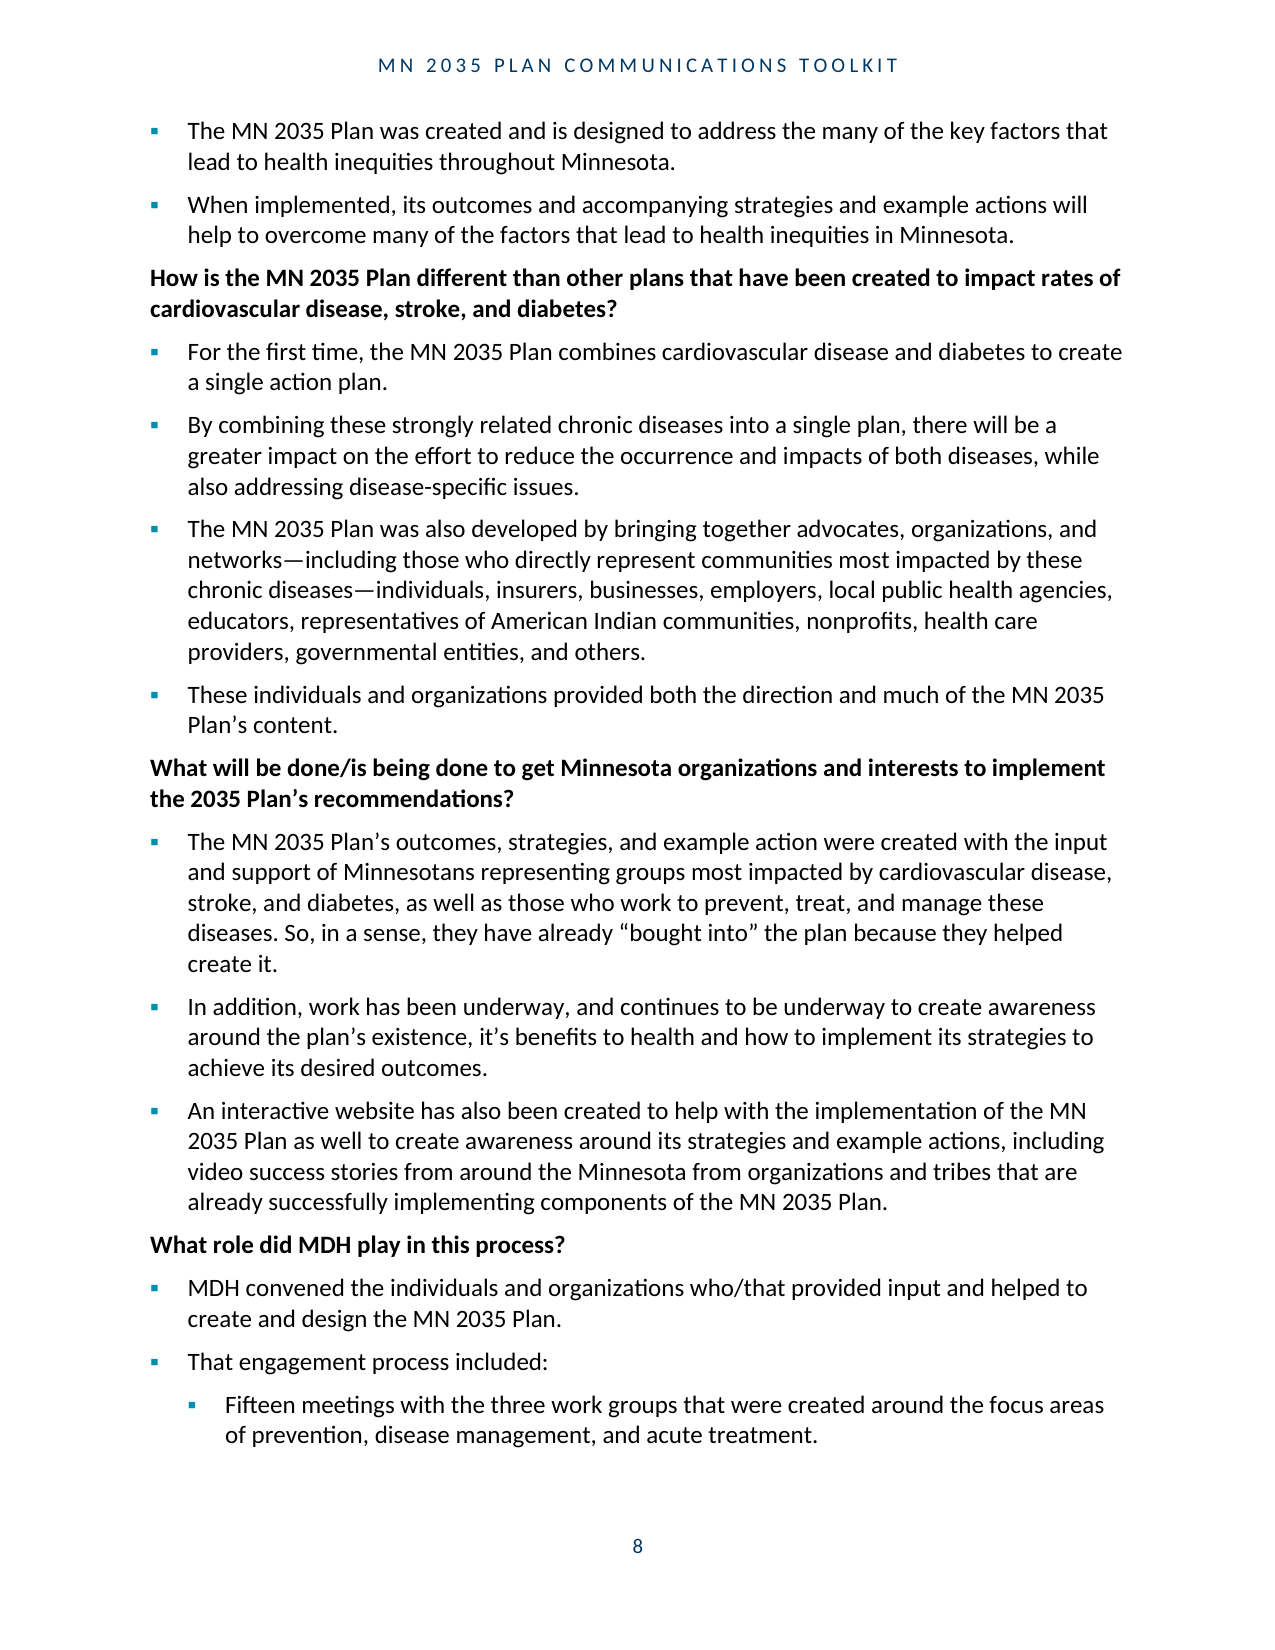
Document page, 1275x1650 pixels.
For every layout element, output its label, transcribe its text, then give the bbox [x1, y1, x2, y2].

text What role did MDH play in this process? [150, 1229, 1125, 1260]
list Fifteen meetings with the three work groups that were created around the focus areas of prevention, disease management, and acute treatment. [187, 1389, 1125, 1450]
list MDH convened the individuals and organizations who/that provided input and helped to create and design the MN 2035 Plan. [150, 1273, 1125, 1334]
list The MN 2035 Plan was created and is designed to address the many of the key factors that lead to health inequities throughout Minnesota. [150, 115, 1125, 176]
text How is the MN 2035 Plan different than other plans that have been created to impact rates of cardiovascular disease, stroke, and diabetes? [150, 262, 1125, 323]
list That engagement process included: [150, 1346, 1125, 1377]
list The MN 2035 Plan’s outcomes, strategies, and example action were created with the input and support of Minnesotans representing groups most impacted by cardiovascular disease, stroke, and diabetes, as well as those who work to prevent, treat, and manage these diseases. So, in a sense, they have already “bought into” the plan because they helped create it. [150, 826, 1125, 978]
list When implemented, its outcomes and accompanying strategies and example actions will help to overcome many of the factors that lead to health inequities in Minnesota. [150, 189, 1125, 250]
list For the first time, the MN 2035 Plan combines cardiovascular disease and diabetes to create a single action plan. [150, 336, 1125, 397]
list An interactive website has also been created to help with the implementation of the MN 2035 Plan as well to create awareness around its strategies and example actions, including video success stories from around the Minnesota from organizations and tribes that are already successfully implementing components of the MN 2035 Plan. [150, 1095, 1125, 1217]
list In addition, work has been underway, and continues to be underway to create awareness around the plan’s existence, it’s benefits to health and how to implement its strategies to achieve its desired outcomes. [150, 991, 1125, 1082]
text What will be done/is being done to get Minnesota organizations and interests to implement the 2035 Plan’s recommendations? [150, 752, 1125, 813]
list The MN 2035 Plan was also developed by bringing together advocates, organizations, and networks—including those who directly represent communities most impacted by these chronic diseases—individuals, insurers, businesses, employers, local public health agencies, educators, representatives of American Indian communities, nonprofits, health care providers, governmental entities, and others. [150, 514, 1125, 666]
list These individuals and organizations provided both the direction and much of the MN 2035 Plan’s content. [150, 679, 1125, 740]
list By combining these strongly related chronic diseases into a single plan, there will be a greater impact on the effort to reduce the occurrence and impacts of both diseases, while also addressing disease-specific issues. [150, 409, 1125, 501]
